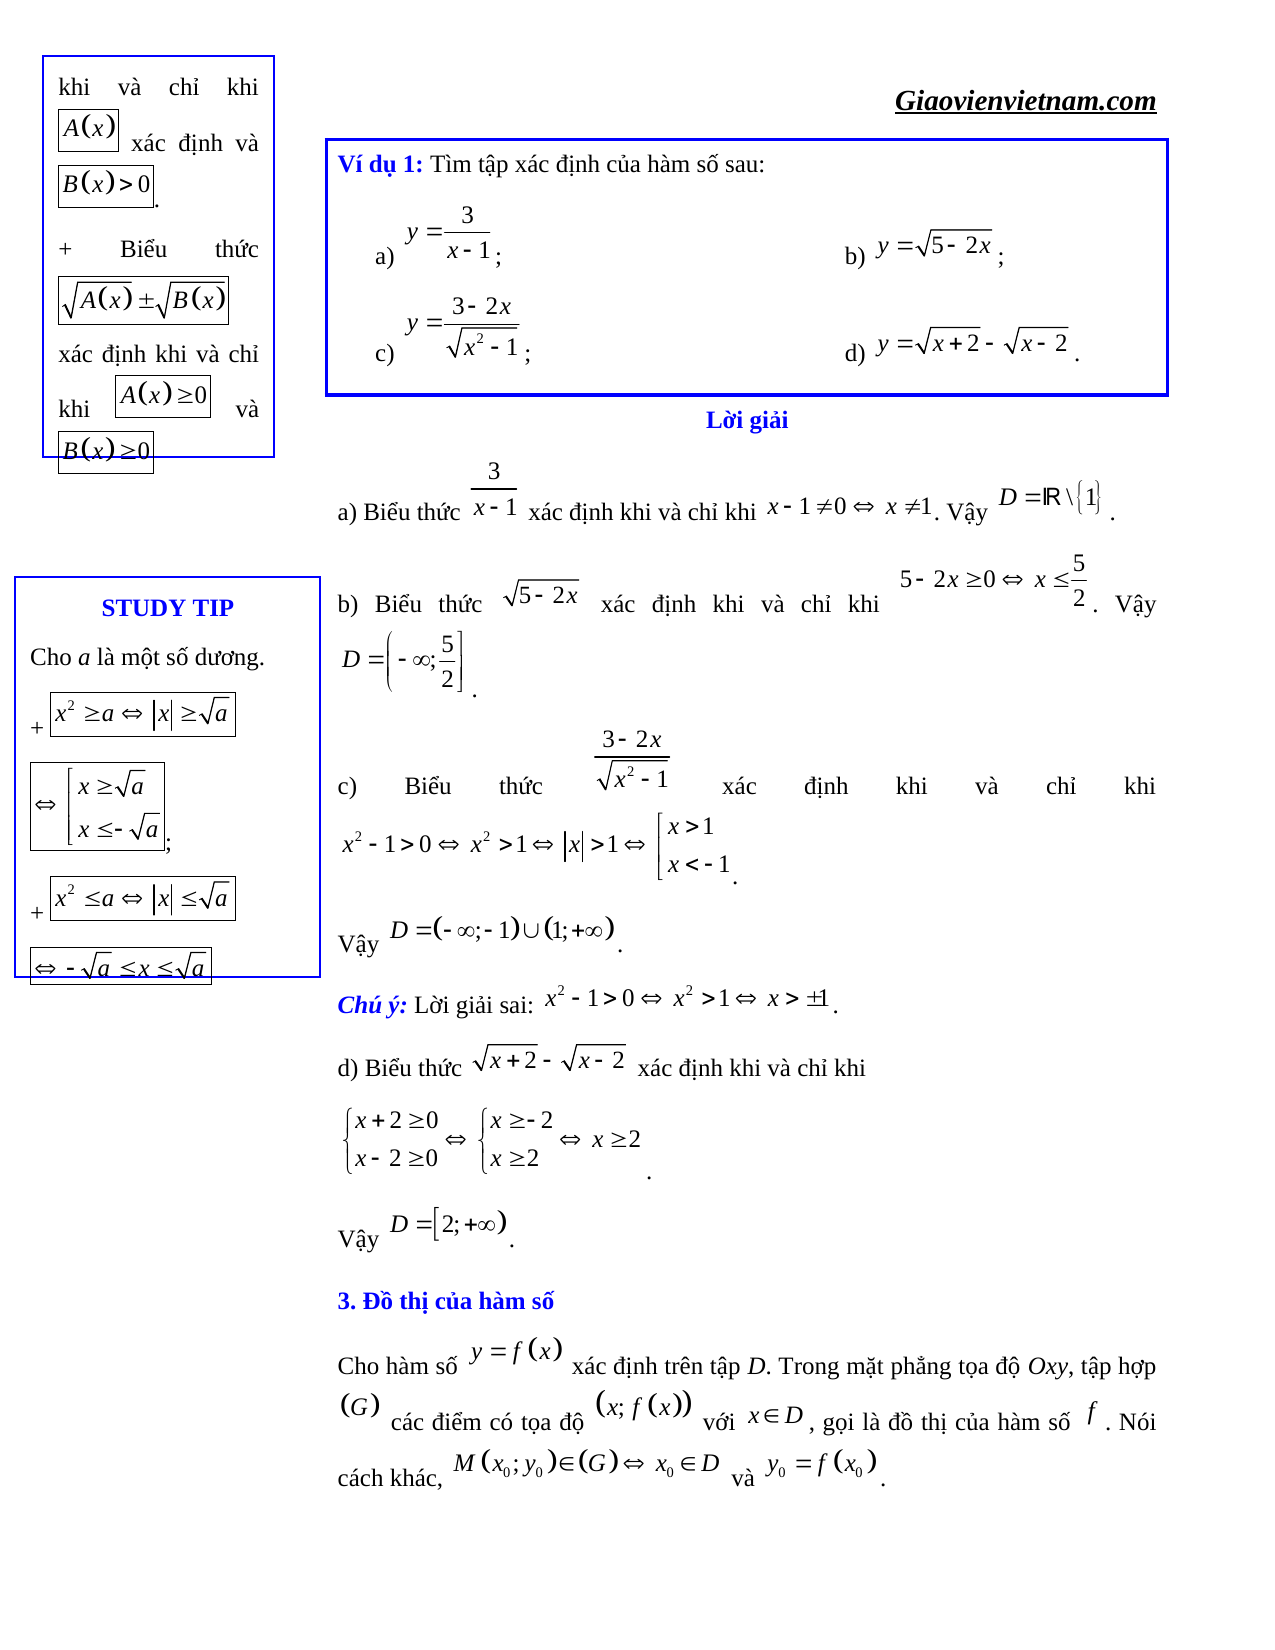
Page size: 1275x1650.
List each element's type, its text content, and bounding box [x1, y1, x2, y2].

text c) Biểu thức xác định khi và chỉ khi . [337, 724, 1156, 890]
text a) Biểu thức xác định khi và chỉ khi . Vậy . [337, 455, 1156, 526]
table_header Ví dụ 1: Tìm tập xác định của hàm số sau: a) ; b) ; c) ; d) . [328, 141, 1166, 392]
text Chú ý: Lời giải sai: . [337, 979, 1156, 1018]
text Lời giải [337, 406, 1156, 434]
text d) Biểu thức xác định khi và chỉ khi [337, 1039, 1156, 1082]
text Vậy . [337, 1206, 1156, 1253]
subtitle 3. Đồ thị của hàm số [337, 1286, 1156, 1315]
text Vậy . [337, 911, 1156, 958]
text b) Biểu thức xác định khi và chỉ khi . Vậy . [337, 547, 1156, 703]
text . [337, 1103, 1156, 1184]
text Cho hàm số xác định trên tập D. Trong mặt phẳng tọa độ Oxy, tập hợp các điểm có tọa độ với , gọi là đồ thị của hàm số . Nói cách khác, và . [337, 1332, 1156, 1491]
